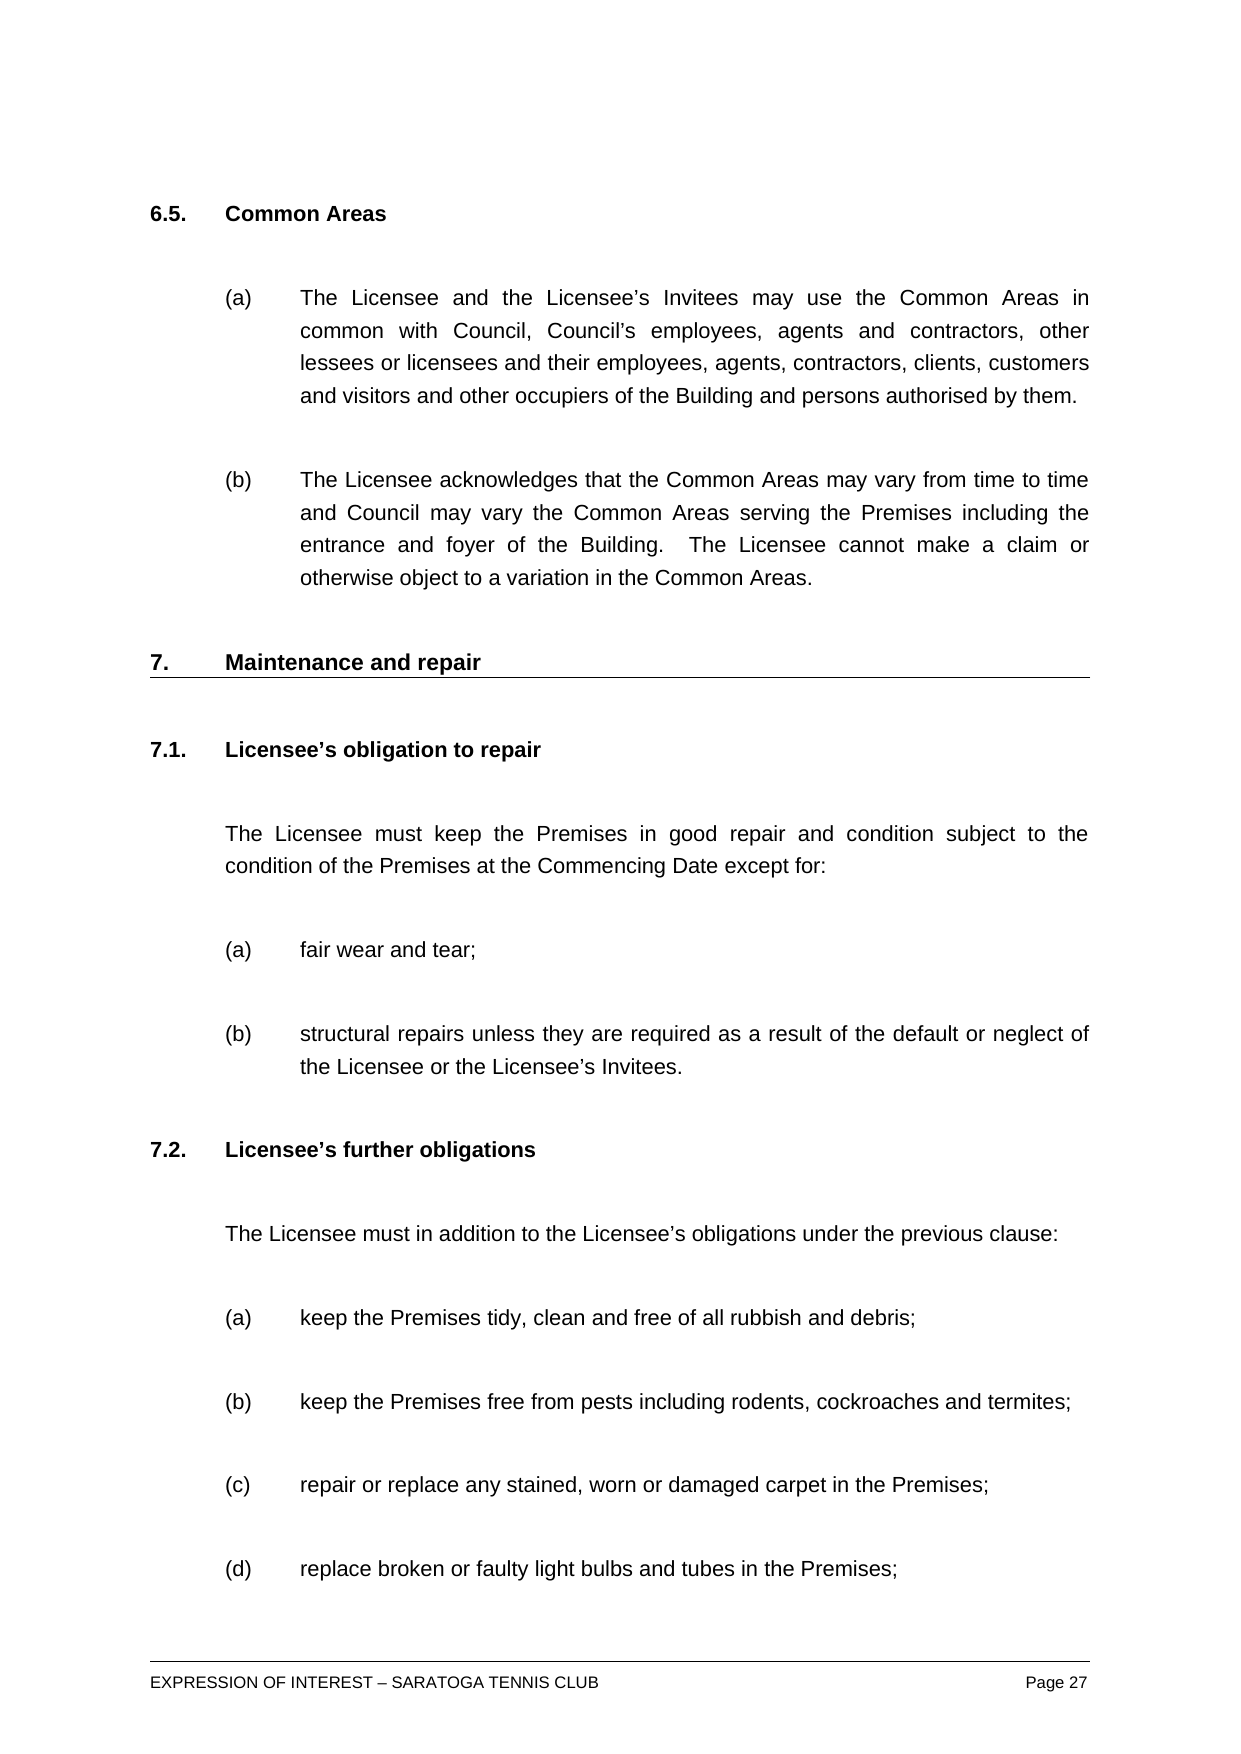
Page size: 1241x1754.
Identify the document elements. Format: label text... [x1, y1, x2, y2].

subtitle keep the Premises free from pests including rodents, cockroaches and termites; [225, 1388, 1090, 1414]
subtitle structural repairs unless they are required as a result of the default or neglect of the Licensee or the Licensee’s Invitees. [225, 1021, 1090, 1079]
subtitle replace broken or faulty light bulbs and tubes in the Premises; [225, 1556, 1090, 1581]
subtitle Licensee’s obligation to repair [150, 737, 1090, 762]
subtitle The Licensee must in addition to the Licensee’s obligations under the previous clause: [225, 1221, 1090, 1246]
subtitle Maintenance and repair [150, 648, 1090, 677]
subtitle fair wear and tear; [225, 937, 1090, 962]
subtitle The Licensee acknowledges that the Common Areas may vary from time to time and Council may vary the Common Areas serving the Premises including the entrance and foyer of the Building. The Licensee cannot make a claim or otherwise object to a variation in the Common Areas. [225, 467, 1090, 590]
subtitle The Licensee and the Licensee’s Invitees may use the Common Areas in common with Council, Council’s employees, agents and contractors, other lessees or licensees and their employees, agents, contractors, clients, customers and visitors and other occupiers of the Building and persons authorised by them. [225, 285, 1090, 408]
subtitle The Licensee must keep the Premises in good repair and condition subject to the condition of the Premises at the Commencing Date except for: [225, 821, 1090, 878]
subtitle Common Areas [150, 201, 1090, 226]
subtitle Licensee’s further obligations [150, 1137, 1090, 1162]
subtitle keep the Premises tidy, clean and free of all rubbish and debris; [225, 1305, 1090, 1330]
subtitle repair or replace any stained, worn or damaged carpet in the Premises; [225, 1472, 1090, 1497]
